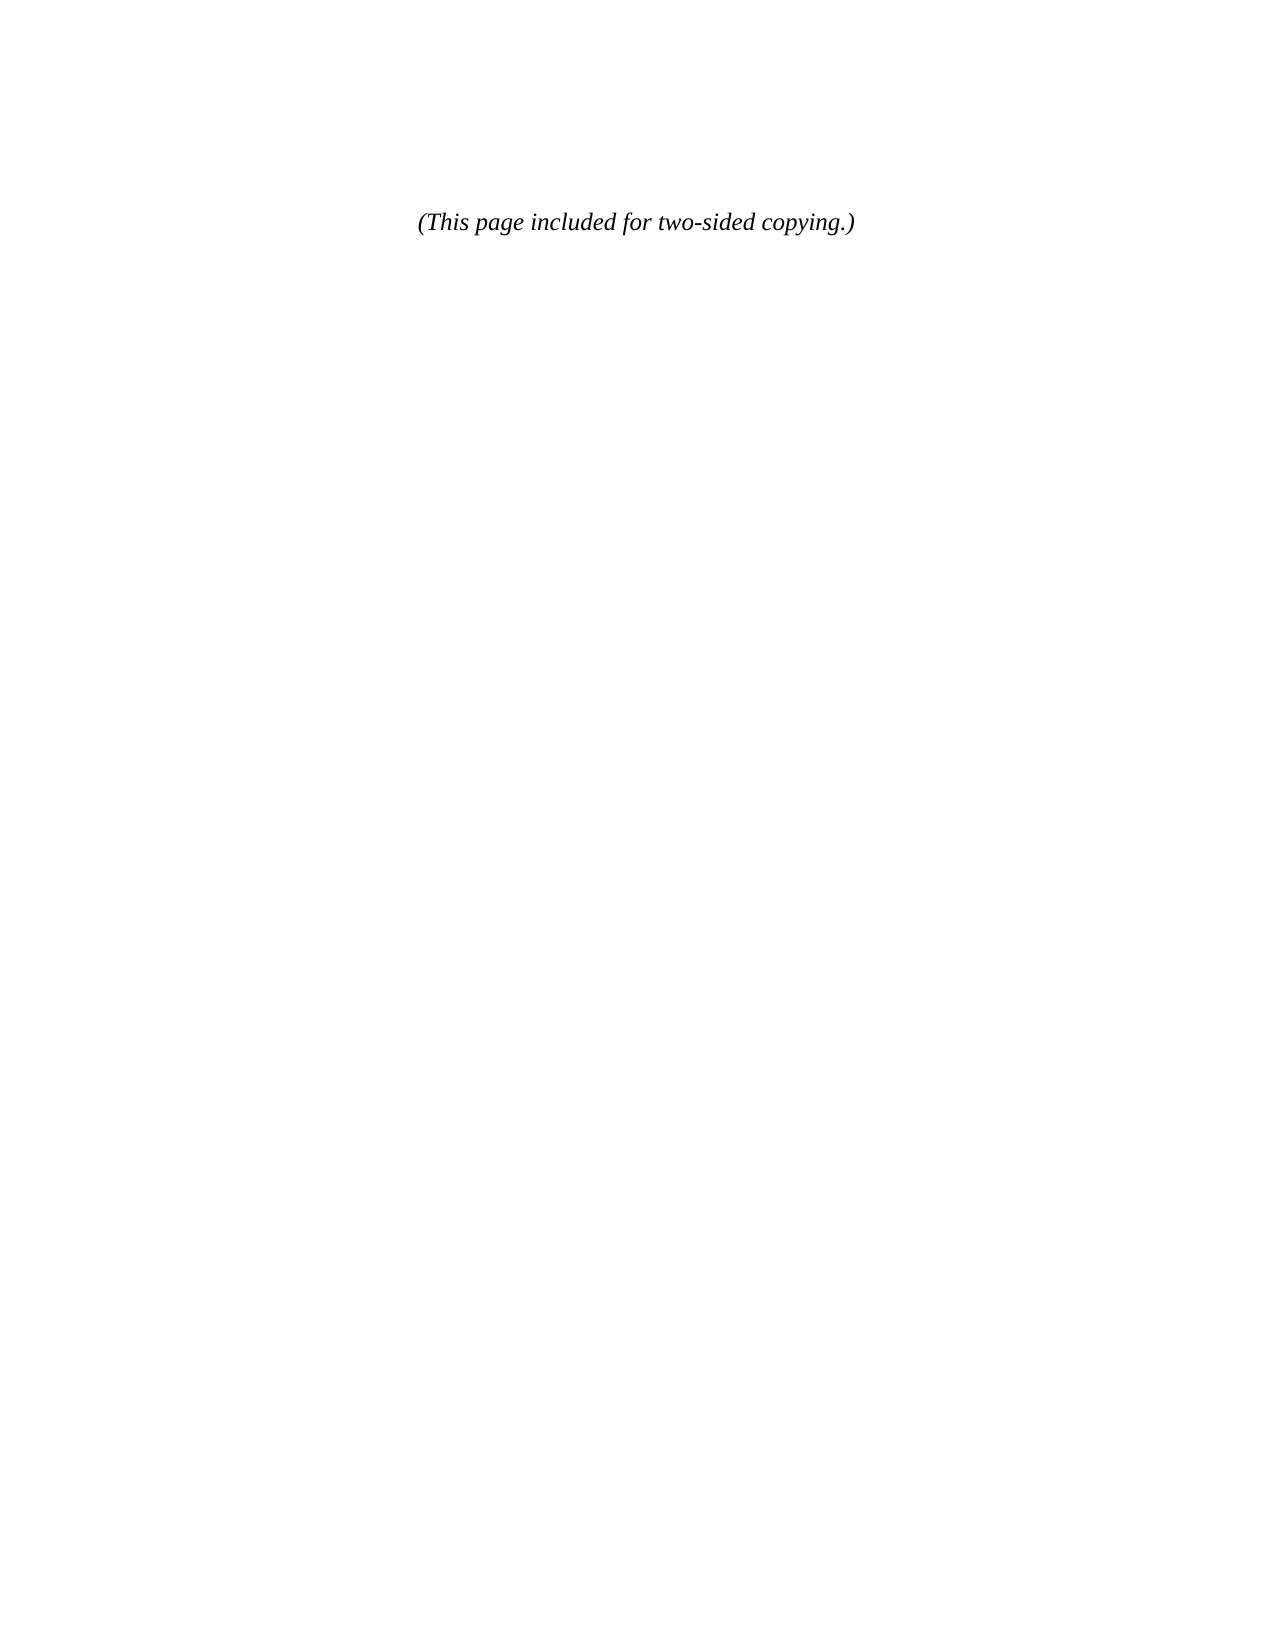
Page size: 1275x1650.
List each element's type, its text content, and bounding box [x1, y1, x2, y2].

text (This page included for two-sided copying.) [150, 207, 1125, 236]
